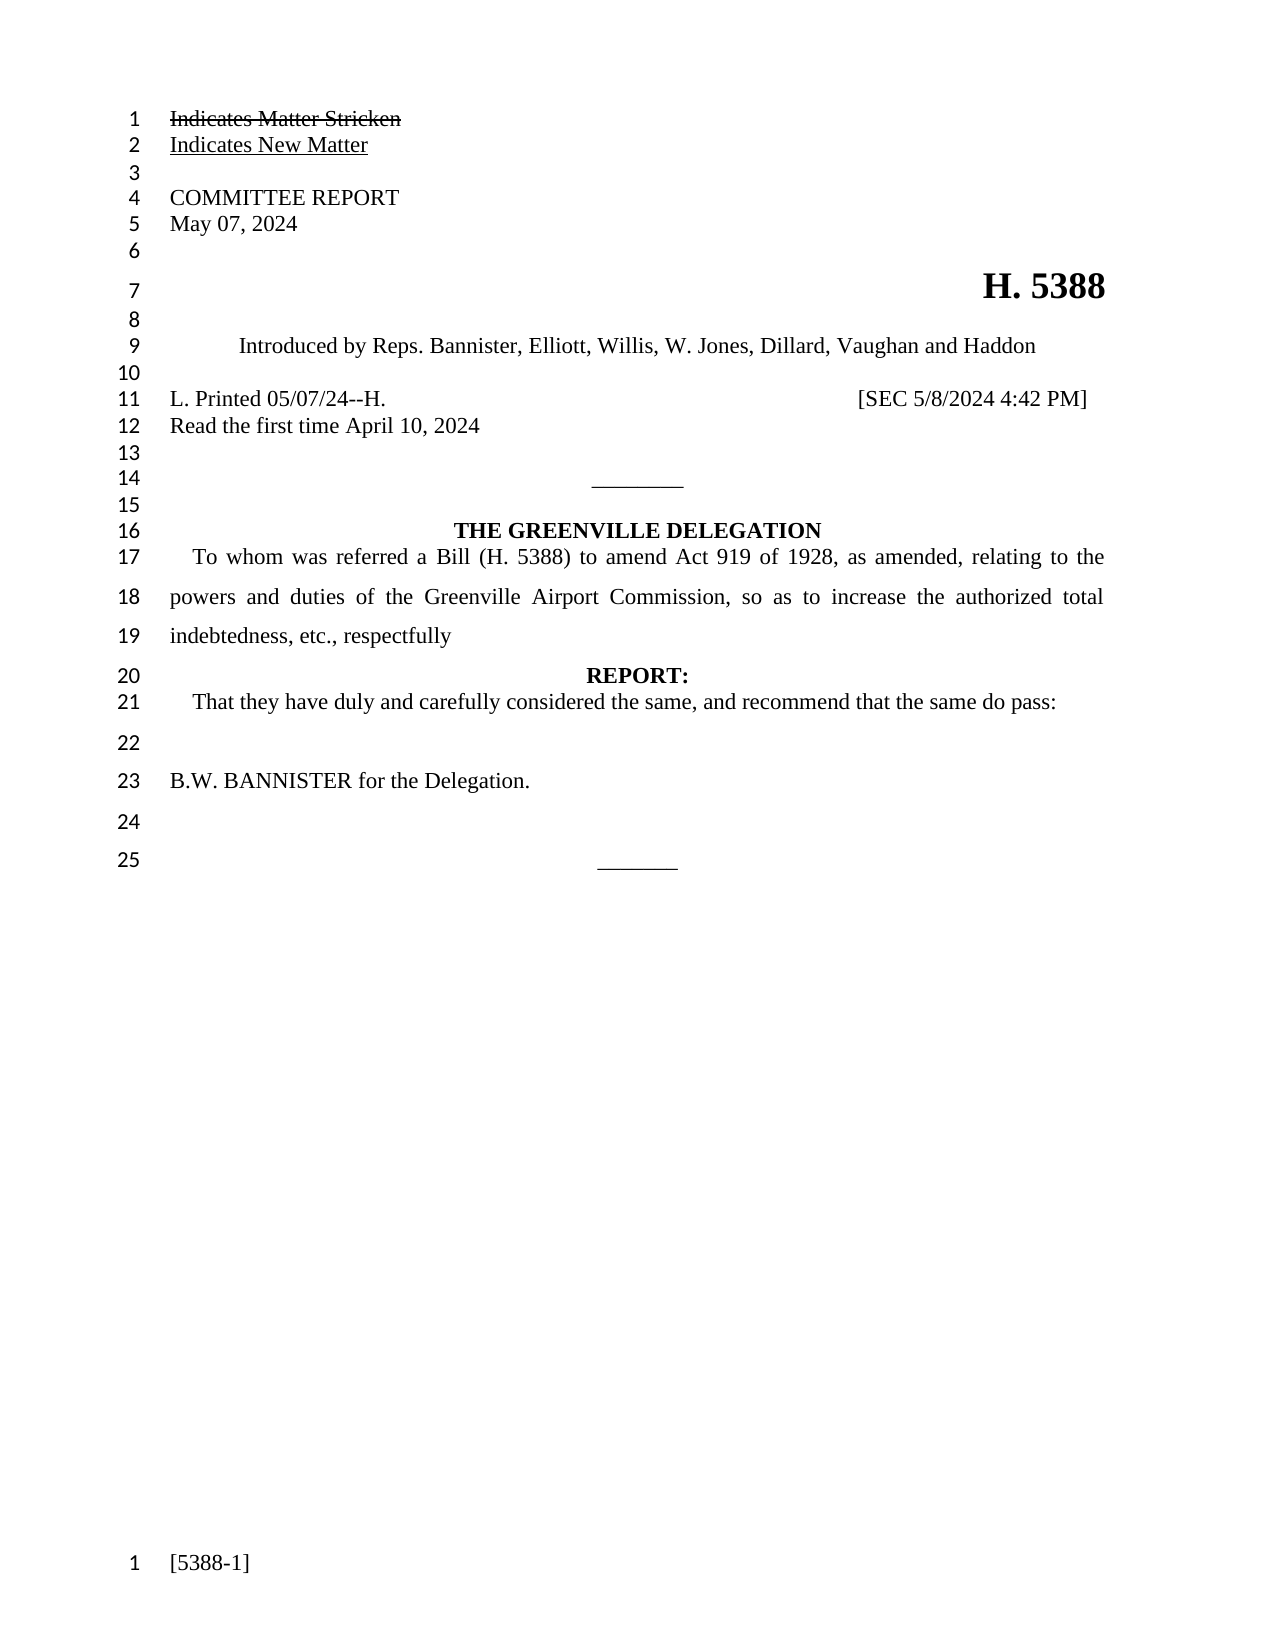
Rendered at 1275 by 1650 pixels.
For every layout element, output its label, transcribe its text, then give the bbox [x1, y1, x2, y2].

text _______ [169, 846, 1106, 872]
text Indicates Matter Stricken [169, 105, 1106, 131]
title To whom was referred a () , etc., respectfully [169, 543, 1106, 649]
text for the Delegation. [169, 767, 1106, 793]
text ________ [169, 464, 1106, 491]
text Report: [169, 662, 1106, 688]
text . Printed --. [SEC 5/8/2024 4:42 PM] [169, 385, 1106, 412]
text Introduced by [169, 333, 1106, 359]
text Read the first time [169, 412, 1106, 438]
text The greenville [169, 517, 1106, 543]
text Indicates New Matter [169, 131, 1106, 158]
